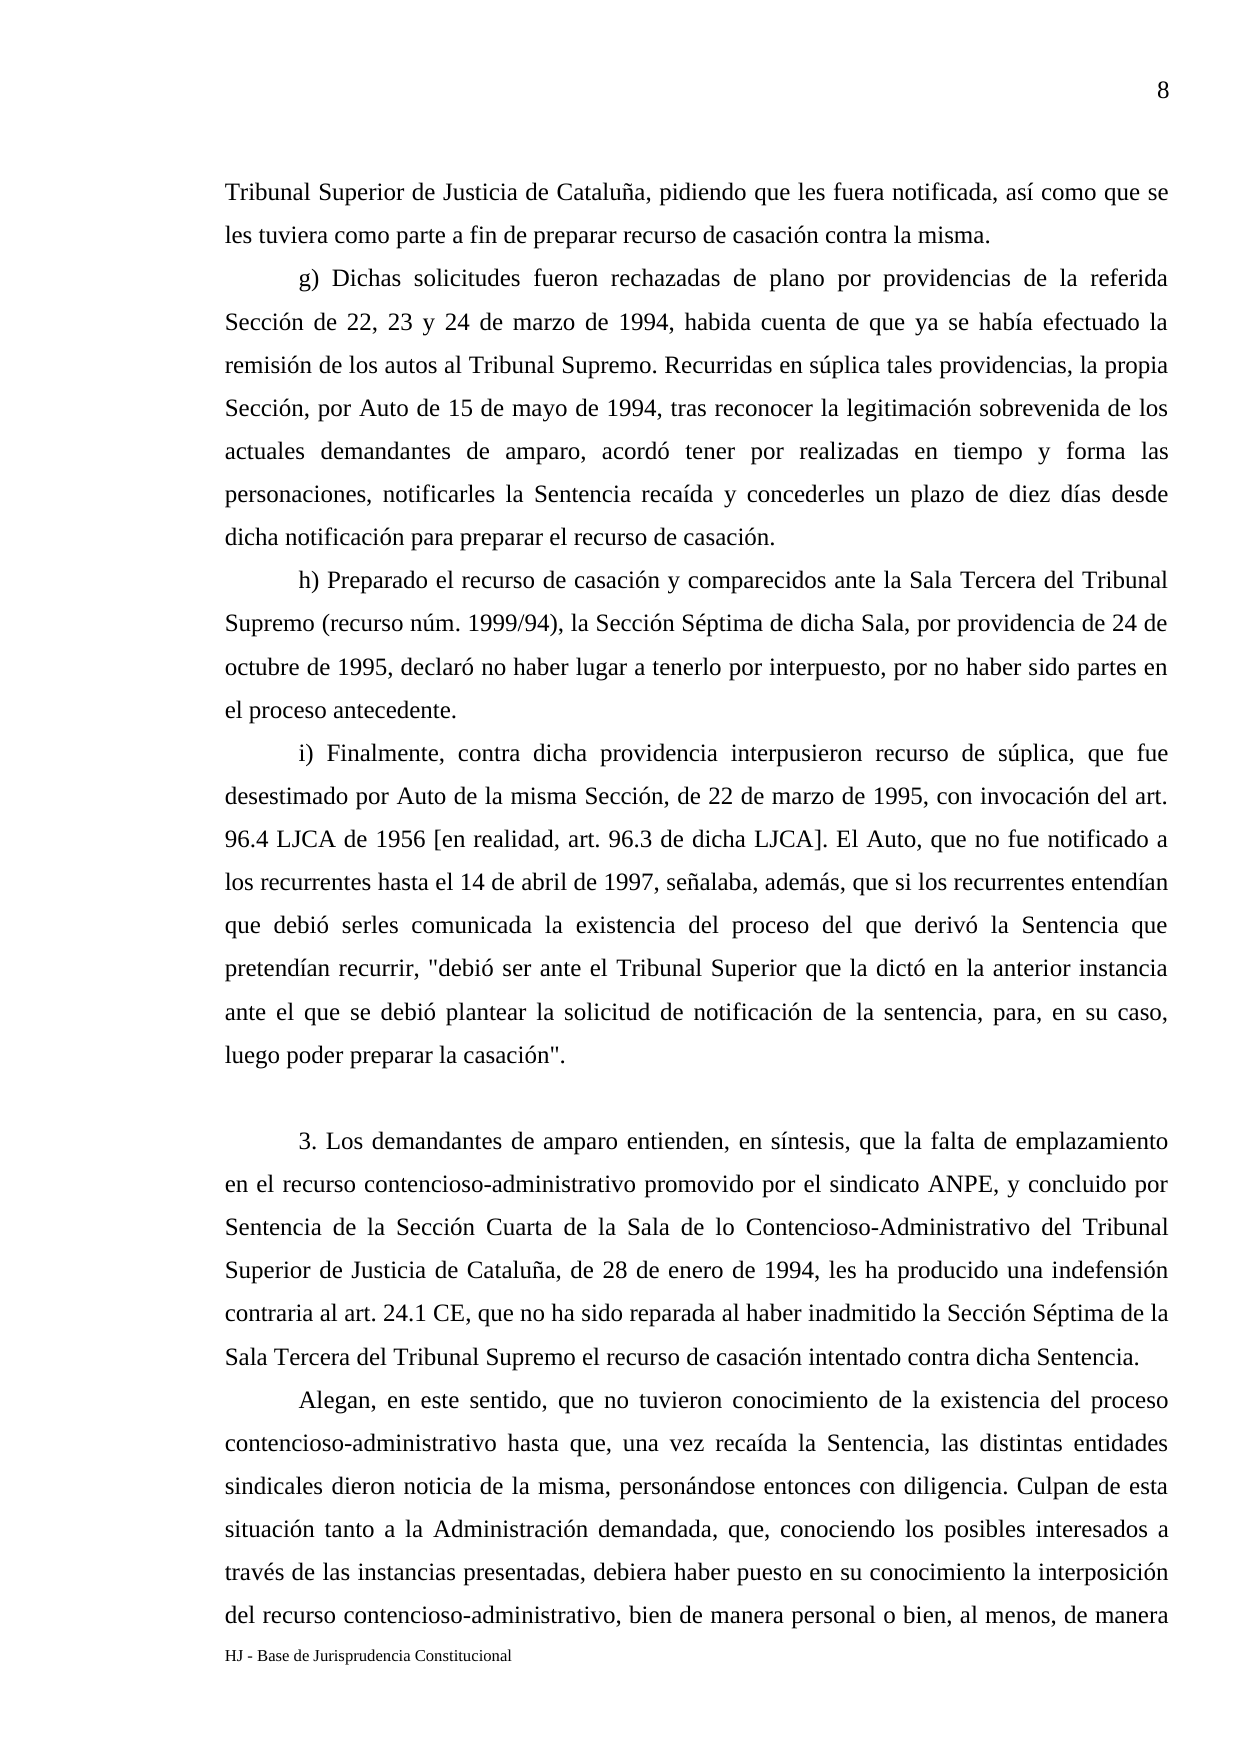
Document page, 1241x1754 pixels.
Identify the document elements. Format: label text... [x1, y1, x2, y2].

text h) Preparado el recurso de casación y comparecidos ante la Sala Tercera del Tribunal Supremo (recurso núm. 1999/94), la Sección Séptima de dicha Sala, por providencia de 24 de octubre de 1995, declaró no haber lugar a tenerlo por interpuesto, por no haber sido partes en el proceso antecedente. [224, 565, 1169, 723]
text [224, 177, 1169, 249]
text 3. Los demandantes de amparo entienden, en síntesis, que la falta de emplazamiento en el recurso contencioso-administrativo promovido por el sindicato ANPE, y concluido por Sentencia de la Sección Cuarta de la Sala de lo Contencioso-Administrativo del Tribunal Superior de Justicia de Cataluña, de 28 de enero de 1994, les ha producido una indefensión contraria al art. 24.1 CE, que no ha sido reparada al haber inadmitido la Sección Séptima de la Sala Tercera del Tribunal Supremo el recurso de casación intentado contra dicha Sentencia. [224, 1126, 1169, 1370]
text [224, 1385, 1169, 1629]
text g) Dichas solicitudes fueron rechazadas de plano por providencias de la referida Sección de 22, 23 y 24 de marzo de 1994, habida cuenta de que ya se había efectuado la remisión de los autos al Tribunal Supremo. Recurridas en súplica tales providencias, la propia Sección, por Auto de 15 de mayo de 1994, tras reconocer la legitimación sobrevenida de los actuales demandantes de amparo, acordó tener por realizadas en tiempo y forma las personaciones, notificarles la Sentencia recaída y concederles un plazo de diez días desde dicha notificación para preparar el recurso de casación. [224, 263, 1169, 551]
text i) Finalmente, contra dicha providencia interpusieron recurso de súplica, que fue desestimado por Auto de la misma Sección, de 22 de marzo de 1995, con invocación del art. 96.4 LJCA de 1956 [en realidad, art. 96.3 de dicha LJCA]. El Auto, que no fue notificado a los recurrentes hasta el 14 de abril de 1997, señalaba, además, que si los recurrentes entendían que debió serles comunicada la existencia del proceso del que derivó la Sentencia que pretendían recurrir, "debió ser ante el Tribunal Superior que la dictó en la anterior instancia ante el que se debió plantear la solicitud de notificación de la sentencia, para, en su caso, luego poder preparar la casación". [224, 738, 1169, 1068]
